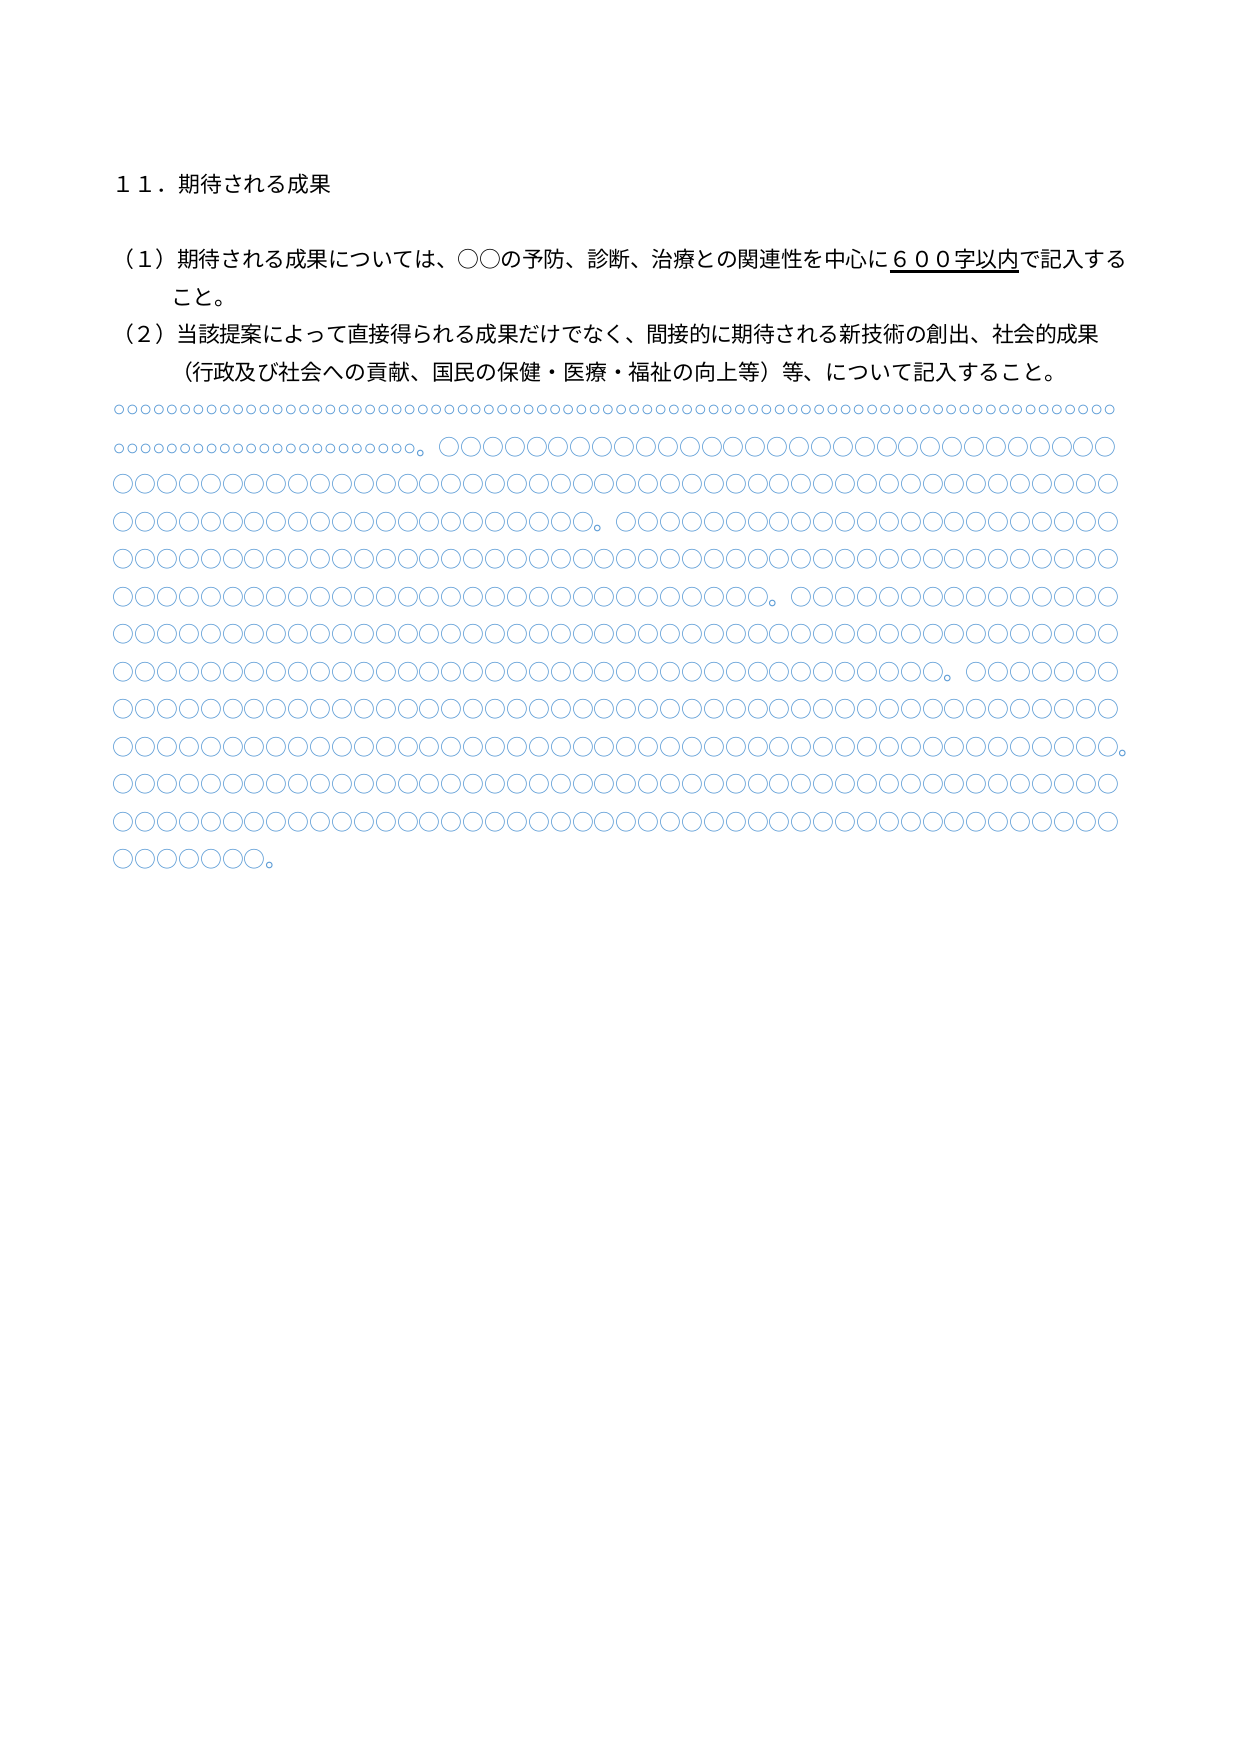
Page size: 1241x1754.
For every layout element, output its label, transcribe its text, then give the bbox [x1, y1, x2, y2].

text （１）期待される成果については、○○の予防、診断、治療との関連性を中心に６００字以内で記入すること。 [112, 239, 1128, 314]
text １１．期待される成果 [112, 164, 1128, 202]
text （２）当該提案によって直接得られる成果だけでなく、間接的に期待される新技術の創出、社会的成果（行政及び社会への貢献、国民の保健・医療・福祉の向上等）等、について記入すること。 [112, 314, 1128, 389]
text ○○○○○○○○○○○○○○○○○○○○○○○○○○○○○○○○○○○○○○○○○○○○○○○○○○○○○○○○○○○○○○○○○○○○○○○○○○○○○○○○○○○○○○○○○○○○○○○○○○○。○○○○○○○○○○○○○○○○○○○○○○○○○○○○○○○○○○○○○○○○○○○○○○○○○○○○○○○○○○○○○○○○○○○○○○○○○○○○○○○○○○○○○○○○○○○○○○○○○○○。○○○○○○○○○○○○○○○○○○○○○○○○○○○○○○○○○○○○○○○○○○○○○○○○○○○○○○○○○○○○○○○○○○○○○○○○○○○○○○○○○○○○○○○○○○○○○○○○○○○。○○○○○○○○○○○○○○○○○○○○○○○○○○○○○○○○○○○○○○○○○○○○○○○○○○○○○○○○○○○○○○○○○○○○○○○○○○○○○○○○○○○○○○○○○○○○○○○○○○○。○○○○○○○○○○○○○○○○○○○○○○○○○○○○○○○○○○○○○○○○○○○○○○○○○○○○○○○○○○○○○○○○○○○○○○○○○○○○○○○○○○○○○○○○○○○○○○○○○○○。○○○○○○○○○○○○○○○○○○○○○○○○○○○○○○○○○○○○○○○○○○○○○○○○○○○○○○○○○○○○○○○○○○○○○○○○○○○○○○○○○○○○○○○○○○○○○○○○○○○。 [112, 389, 1128, 877]
